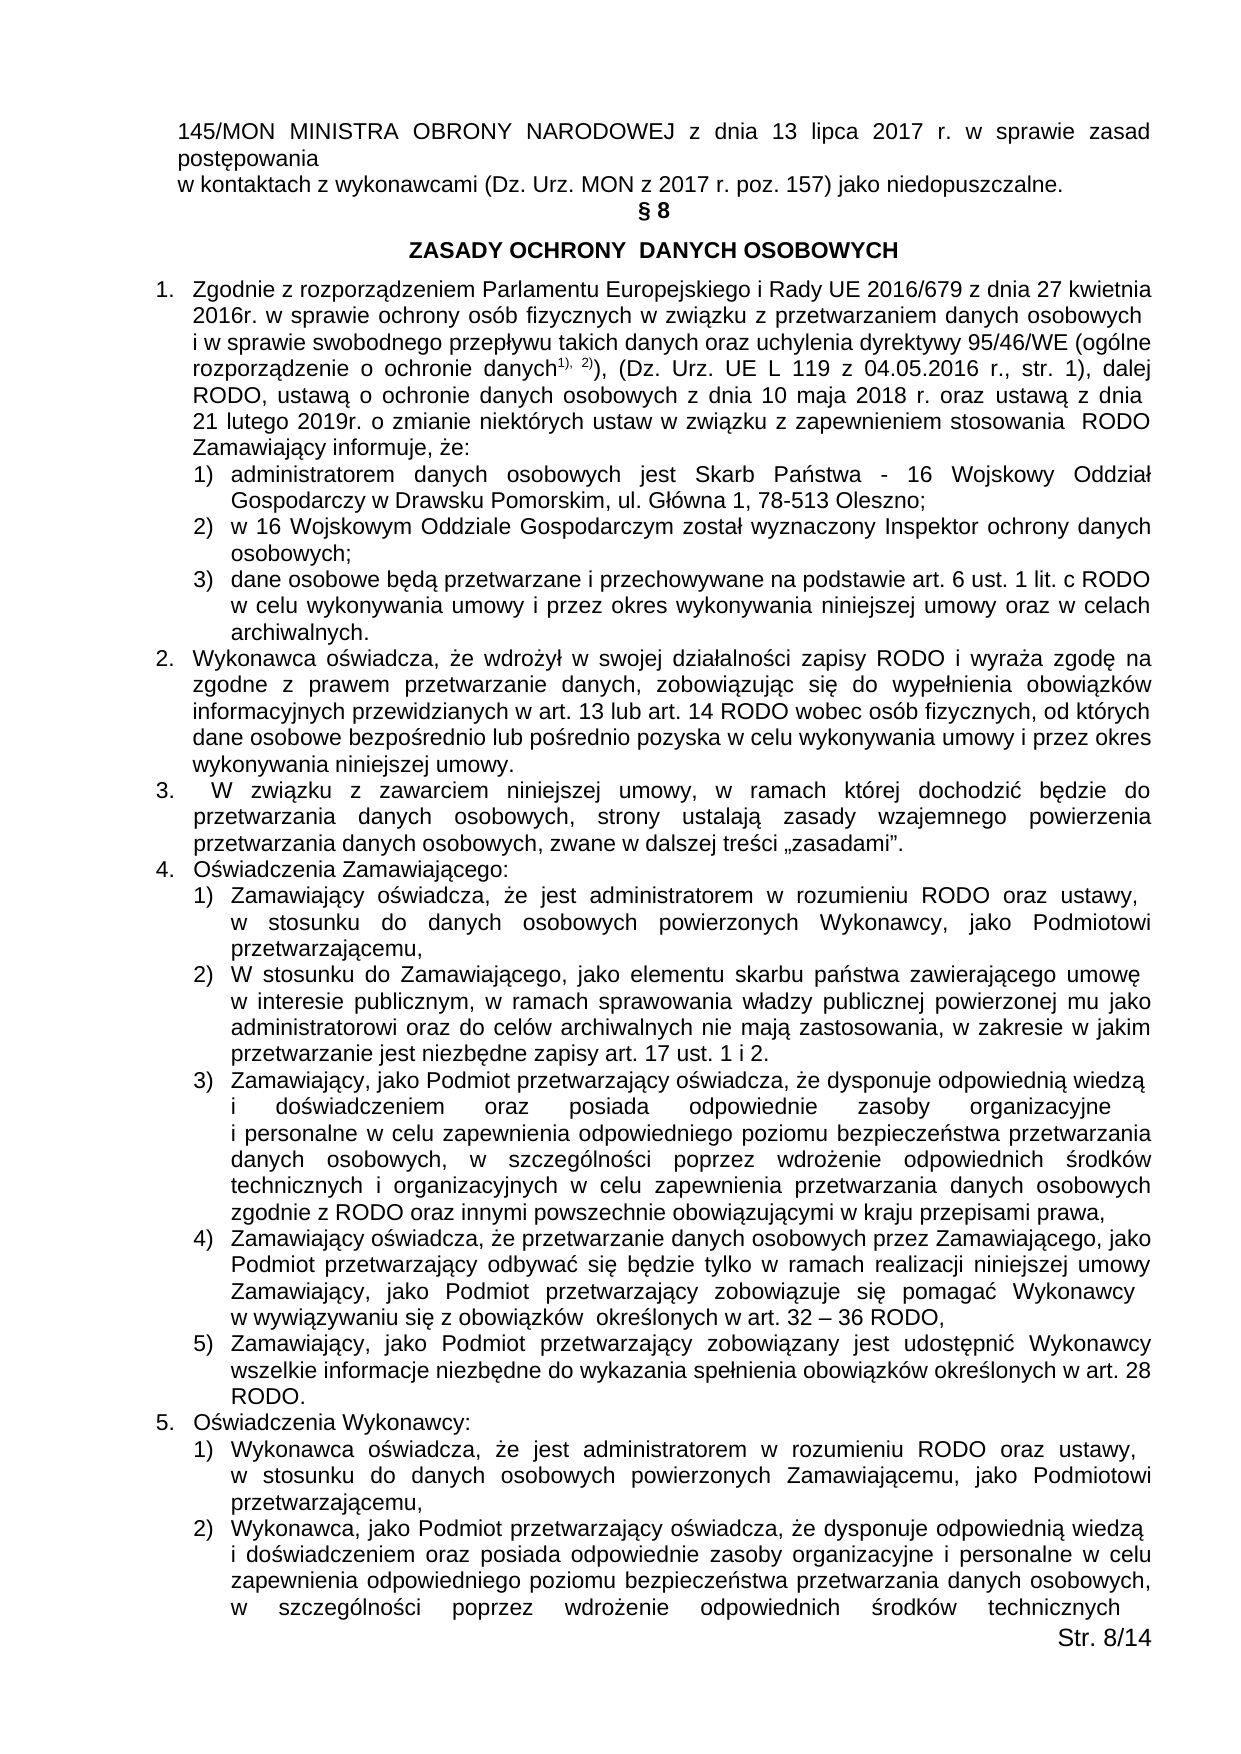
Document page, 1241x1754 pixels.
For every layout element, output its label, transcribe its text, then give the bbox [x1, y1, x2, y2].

list Zamawiający, jako Podmiot przetwarzający oświadcza, że dysponuje odpowiednią wiedzą i doświadczeniem oraz posiada odpowiednie zasoby organizacyjne i personalne w celu zapewnienia odpowiedniego poziomu bezpieczeństwa przetwarzania danych osobowych, w szczególności poprzez wdrożenie odpowiednich środków technicznych i organizacyjnych w celu zapewnienia przetwarzania danych osobowych zgodnie z RODO oraz innymi powszechnie obowiązującymi w kraju przepisami prawa, [193, 1067, 1152, 1225]
list Oświadczenia Zamawiającego: [156, 856, 1152, 882]
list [193, 1515, 1152, 1620]
list Zamawiający oświadcza, że jest administratorem w rozumieniu RODO oraz ustawy, w stosunku do danych osobowych powierzonych Wykonawcy, jako Podmiotowi przetwarzającemu, [193, 882, 1152, 961]
list Oświadczenia Wykonawcy: [156, 1409, 1152, 1436]
list Wykonawca oświadcza, że wdrożył w swojej działalności zapisy RODO i wyraża zgodę na zgodne z prawem przetwarzanie danych, zobowiązując się do wypełnienia obowiązków informacyjnych przewidzianych w art. 13 lub art. 14 RODO wobec osób fizycznych, od których dane osobowe bezpośrednio lub pośrednio pozyska w celu wykonywania umowy i przez okres wykonywania niniejszej umowy. [155, 645, 1152, 777]
list Wykonawca oświadcza, że jest administratorem w rozumieniu RODO oraz ustawy, w stosunku do danych osobowych powierzonych Zamawiającemu, jako Podmiotowi przetwarzającemu, [193, 1436, 1152, 1515]
list Zamawiający oświadcza, że przetwarzanie danych osobowych przez Zamawiającego, jako Podmiot przetwarzający odbywać się będzie tylko w ramach realizacji niniejszej umowy Zamawiający, jako Podmiot przetwarzający zobowiązuje się pomagać Wykonawcy w wywiązywaniu się z obowiązków określonych w art. 32 – 36 RODO, [193, 1225, 1152, 1330]
text ZASADY OCHRONY DANYCH OSOBOWYCH [156, 237, 1152, 263]
list administratorem danych osobowych jest Skarb Państwa - 16 Wojskowy Oddział Gospodarczy w Drawsku Pomorskim, ul. Główna 1, 78-513 Oleszno; [193, 461, 1152, 513]
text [177, 118, 1152, 197]
list W związku z zawarciem niniejszej umowy, w ramach której dochodzić będzie do przetwarzania danych osobowych, strony ustalają zasady wzajemnego powierzenia przetwarzania danych osobowych, zwane w dalszej treści „zasadami”. [156, 777, 1152, 856]
list dane osobowe będą przetwarzane i przechowywane na podstawie art. 6 ust. 1 lit. c RODO w celu wykonywania umowy i przez okres wykonywania niniejszej umowy oraz w celach archiwalnych. [193, 566, 1152, 645]
list W stosunku do Zamawiającego, jako elementu skarbu państwa zawierającego umowę w interesie publicznym, w ramach sprawowania władzy publicznej powierzonej mu jako administratorowi oraz do celów archiwalnych nie mają zastosowania, w zakresie w jakim przetwarzanie jest niezbędne zapisy art. 17 ust. 1 i 2. [193, 961, 1152, 1067]
list Zgodnie z rozporządzeniem Parlamentu Europejskiego i Rady UE 2016/679 z dnia 27 kwietnia 2016r. w sprawie ochrony osób fizycznych w związku z przetwarzaniem danych osobowych i w sprawie swobodnego przepływu takich danych oraz uchylenia dyrektywy 95/46/WE (ogólne rozporządzenie o ochronie danych1), 2)), (Dz. Urz. UE L 119 z 04.05.2016 r., str. 1), dalej RODO, ustawą o ochronie danych osobowych z dnia 10 maja 2018 r. oraz ustawą z dnia 21 lutego 2019r. o zmianie niektórych ustaw w związku z zapewnieniem stosowania RODO Zamawiający informuje, że: [155, 276, 1152, 461]
list Zamawiający, jako Podmiot przetwarzający zobowiązany jest udostępnić Wykonawcy wszelkie informacje niezbędne do wykazania spełnienia obowiązków określonych w art. 28 RODO. [193, 1330, 1152, 1409]
text § 8 [156, 197, 1152, 223]
list w 16 Wojskowym Oddziale Gospodarczym został wyznaczony Inspektor ochrony danych osobowych; [193, 513, 1152, 566]
